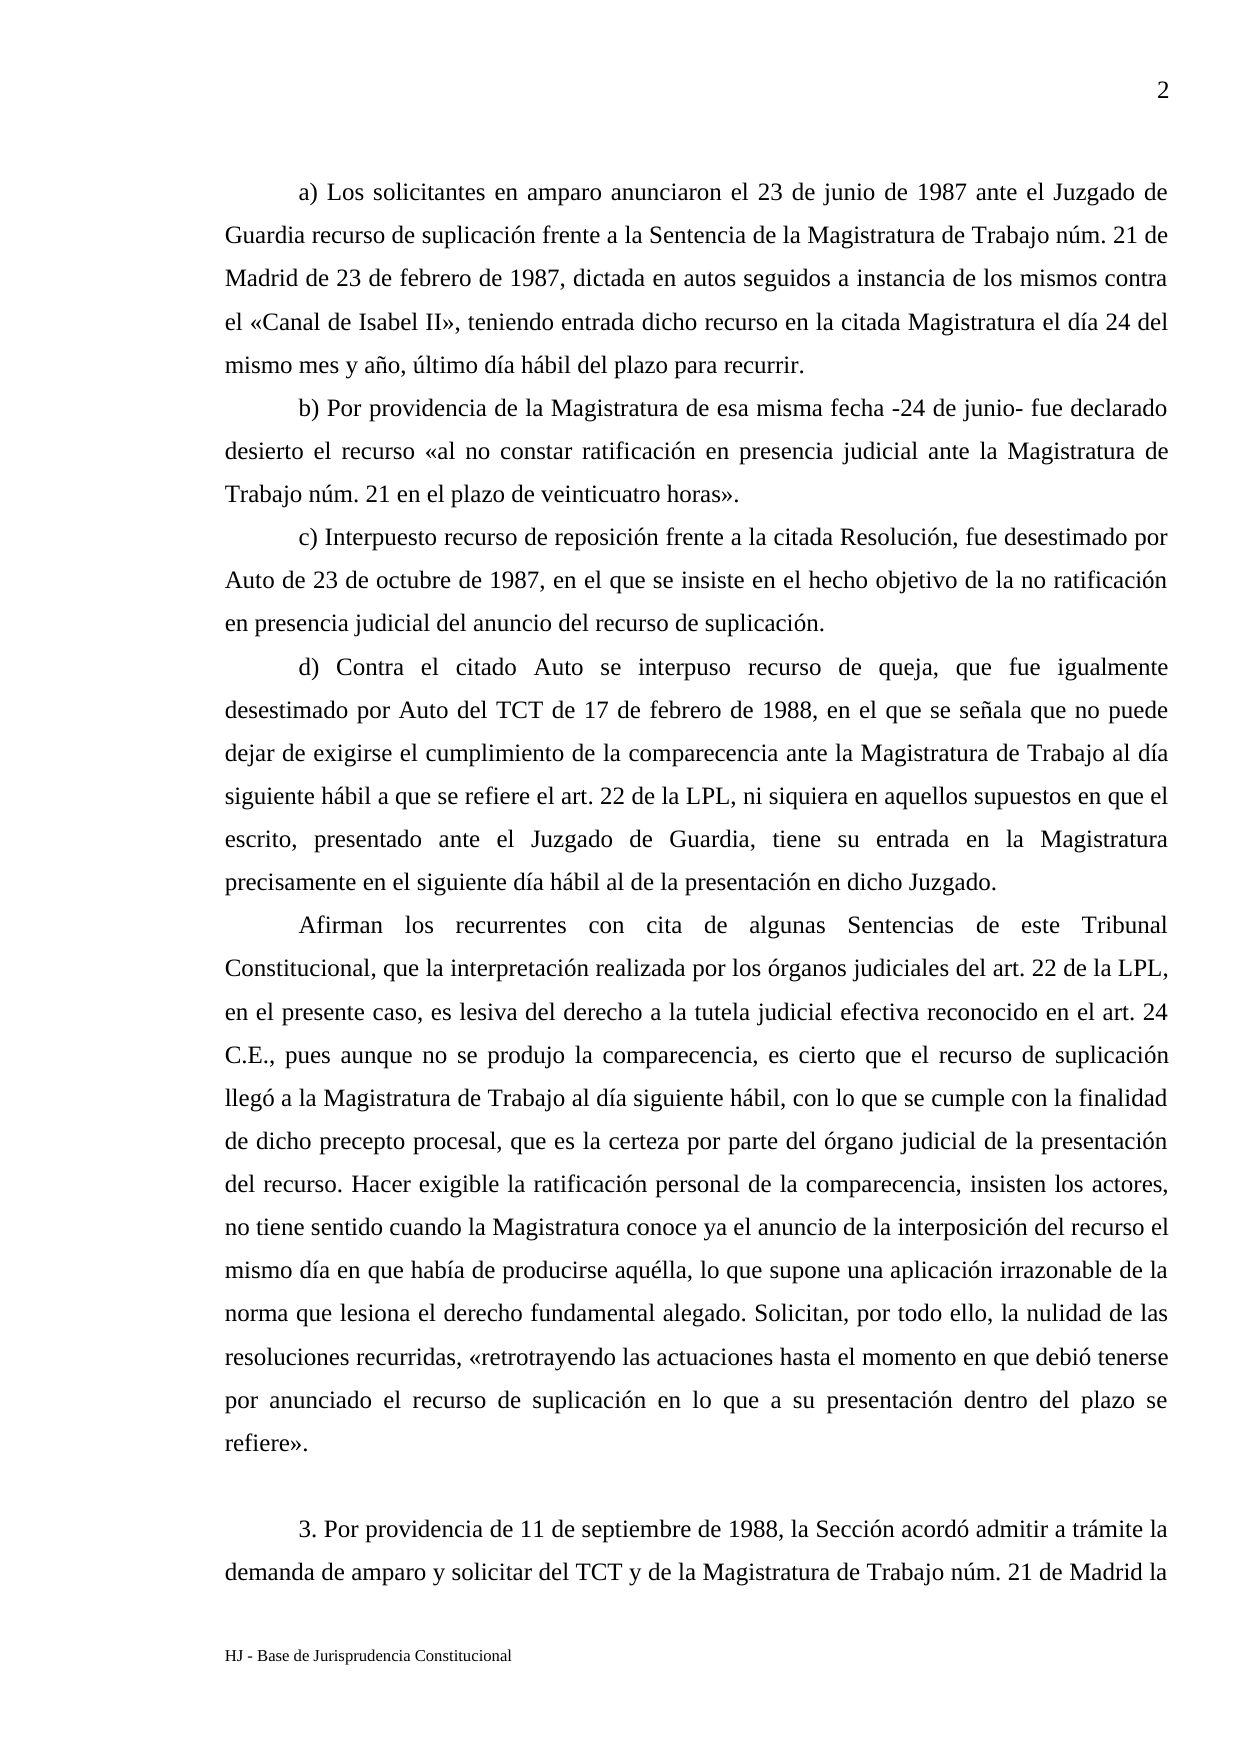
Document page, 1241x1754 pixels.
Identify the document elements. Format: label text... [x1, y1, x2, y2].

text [224, 1514, 1169, 1586]
text d) Contra el citado Auto se interpuso recurso de queja, que fue igualmente desestimado por Auto del TCT de 17 de febrero de 1988, en el que se señala que no puede dejar de exigirse el cumplimiento de la comparecencia ante la Magistratura de Trabajo al día siguiente hábil a que se refiere el art. 22 de la LPL, ni siquiera en aquellos supuestos en que el escrito, presentado ante el Juzgado de Guardia, tiene su entrada en la Magistratura precisamente en el siguiente día hábil al de la presentación en dicho Juzgado. [224, 652, 1169, 896]
text c) Interpuesto recurso de reposición frente a la citada Resolución, fue desestimado por Auto de 23 de octubre de 1987, en el que se insiste en el hecho objetivo de la no ratificación en presencia judicial del anuncio del recurso de suplicación. [224, 522, 1169, 637]
text a) Los solicitantes en amparo anunciaron el 23 de junio de 1987 ante el Juzgado de Guardia recurso de suplicación frente a la Sentencia de la Magistratura de Trabajo núm. 21 de Madrid de 23 de febrero de 1987, dictada en autos seguidos a instancia de los mismos contra el «Canal de Isabel II», teniendo entrada dicho recurso en la citada Magistratura el día 24 del mismo mes y año, último día hábil del plazo para recurrir. [224, 177, 1169, 378]
text b) Por providencia de la Magistratura de esa misma fecha -24 de junio- fue declarado desierto el recurso «al no constar ratificación en presencia judicial ante la Magistratura de Trabajo núm. 21 en el plazo de veinticuatro horas». [224, 393, 1169, 508]
text Afirman los recurrentes con cita de algunas Sentencias de este Tribunal Constitucional, que la interpretación realizada por los órganos judiciales del art. 22 de la LPL, en el presente caso, es lesiva del derecho a la tutela judicial efectiva reconocido en el art. 24 C.E., pues aunque no se produjo la comparecencia, es cierto que el recurso de suplicación llegó a la Magistratura de Trabajo al día siguiente hábil, con lo que se cumple con la finalidad de dicho precepto procesal, que es la certeza por parte del órgano judicial de la presentación del recurso. Hacer exigible la ratificación personal de la comparecencia, insisten los actores, no tiene sentido cuando la Magistratura conoce ya el anuncio de la interposición del recurso el mismo día en que había de producirse aquélla, lo que supone una aplicación irrazonable de la norma que lesiona el derecho fundamental alegado. Solicitan, por todo ello, la nulidad de las resoluciones recurridas, «retrotrayendo las actuaciones hasta el momento en que debió tenerse por anunciado el recurso de suplicación en lo que a su presentación dentro del plazo se refiere». [224, 910, 1169, 1457]
